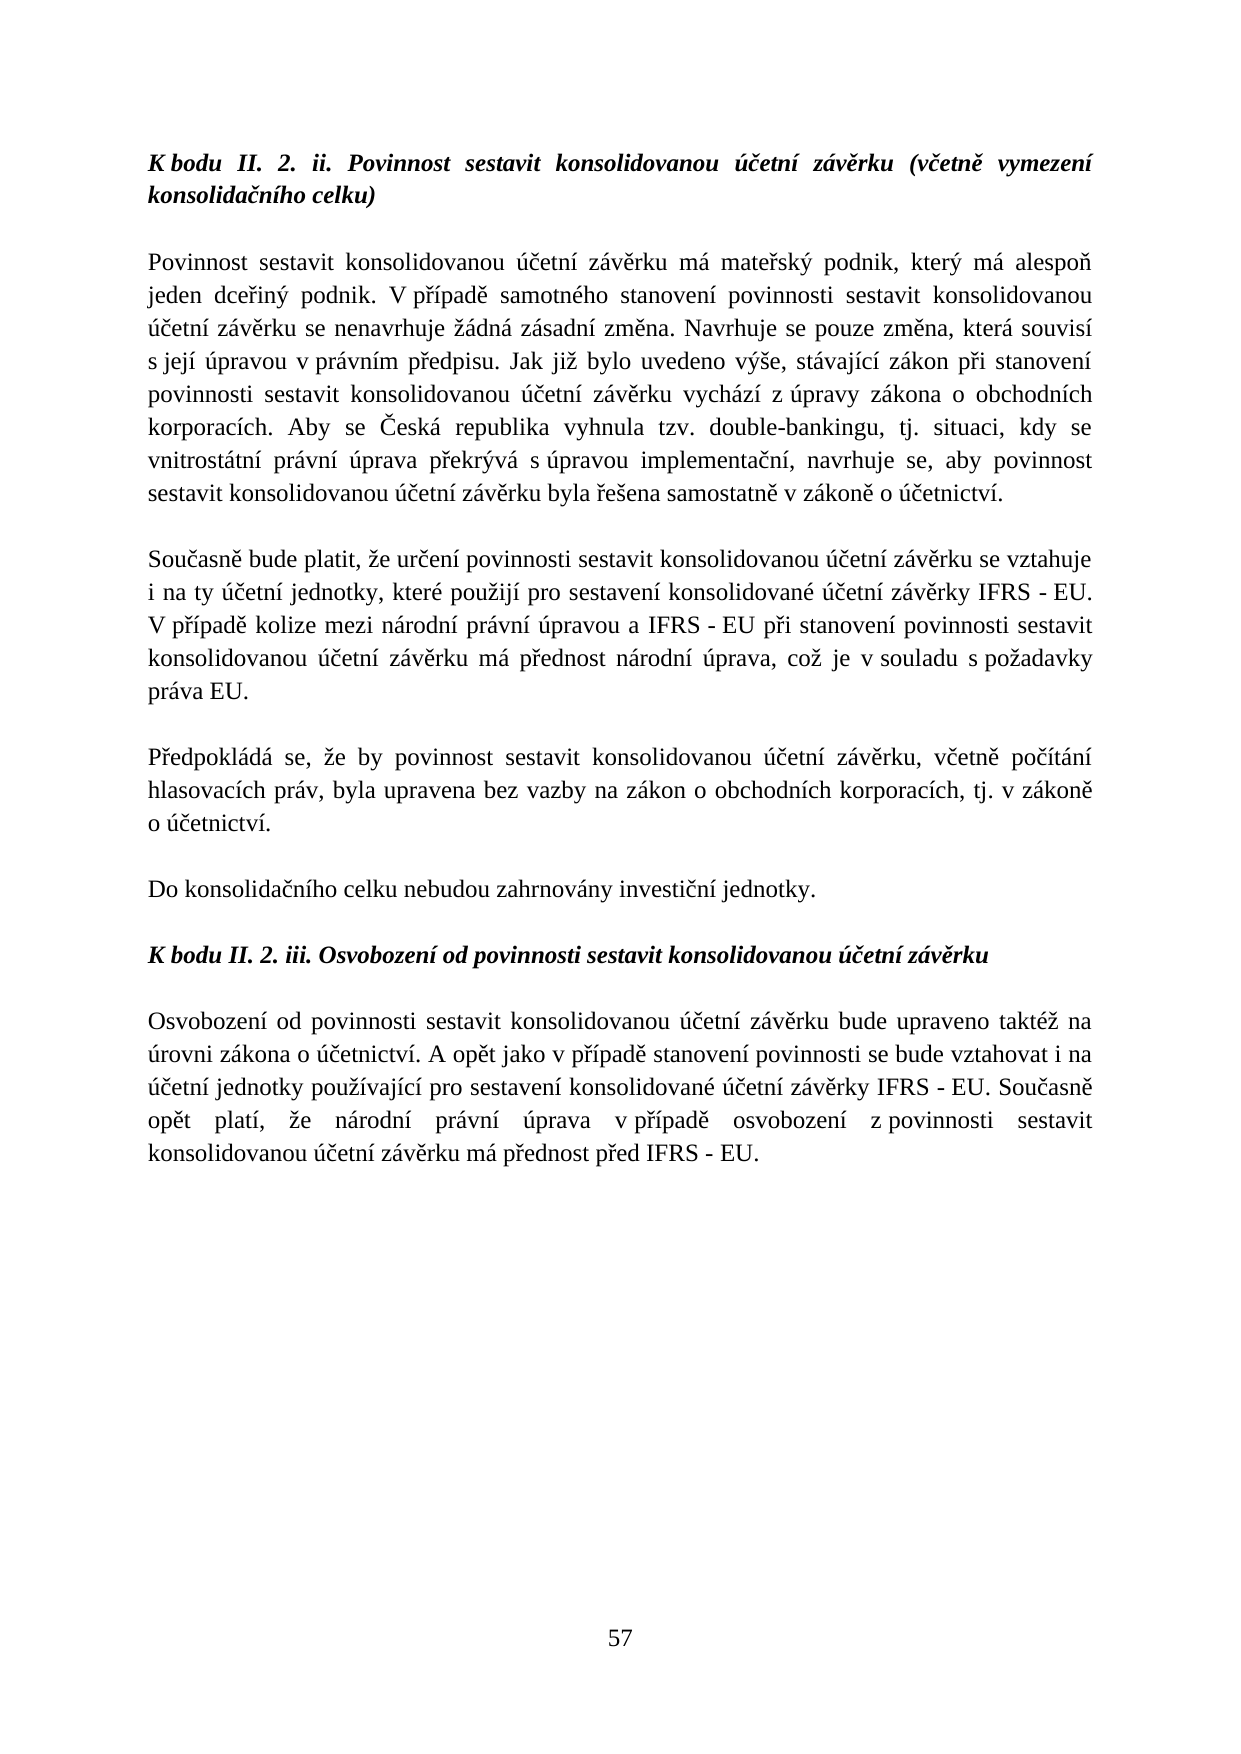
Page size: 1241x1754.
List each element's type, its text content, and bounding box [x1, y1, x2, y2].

text Předpokládá se, že by povinnost sestavit konsolidovanou účetní závěrku, včetně počítání hlasovacích práv, byla upravena bez vazby na zákon o obchodních korporacích, tj. v zákoně o účetnictví. [148, 742, 1093, 837]
text K bodu II. 2. ii. Povinnost sestavit konsolidovanou účetní závěrku (včetně vymezení konsolidačního celku) [148, 148, 1093, 209]
text Současně bude platit, že určení povinnosti sestavit konsolidovanou účetní závěrku se vztahuje i na ty účetní jednotky, které použijí pro sestavení konsolidované účetní závěrky IFRS - EU. V případě kolize mezi národní právní úpravou a IFRS - EU při stanovení povinnosti sestavit konsolidovanou účetní závěrku má přednost národní úprava, což je v souladu s požadavky práva EU. [148, 544, 1093, 705]
text Do konsolidačního celku nebudou zahrnovány investiční jednotky. [148, 874, 1093, 903]
text K bodu II. 2. iii. Osvobození od povinnosti sestavit konsolidovanou účetní závěrku [148, 940, 1093, 969]
text Povinnost sestavit konsolidovanou účetní závěrku má mateřský podnik, který má alespoň jeden dceřiný podnik. V případě samotného stanovení povinnosti sestavit konsolidovanou účetní závěrku se nenavrhuje žádná zásadní změna. Navrhuje se pouze změna, která souvisí s její úpravou v právním předpisu. Jak již bylo uvedeno výše, stávající zákon při stanovení povinnosti sestavit konsolidovanou účetní závěrku vychází z úpravy zákona o obchodních korporacích. Aby se Česká republika vyhnula tzv. double-bankingu, tj. situaci, kdy se vnitrostátní právní úprava překrývá s úpravou implementační, navrhuje se, aby povinnost sestavit konsolidovanou účetní závěrku byla řešena samostatně v zákoně o účetnictví. [148, 247, 1093, 507]
text Osvobození od povinnosti sestavit konsolidovanou účetní závěrku bude upraveno taktéž na úrovni zákona o účetnictví. A opět jako v případě stanovení povinnosti se bude vztahovat i na účetní jednotky používající pro sestavení konsolidované účetní závěrky IFRS - EU. Současně opět platí, že národní právní úprava v případě osvobození z povinnosti sestavit konsolidovanou účetní závěrku má přednost před IFRS - EU. [148, 1006, 1093, 1167]
